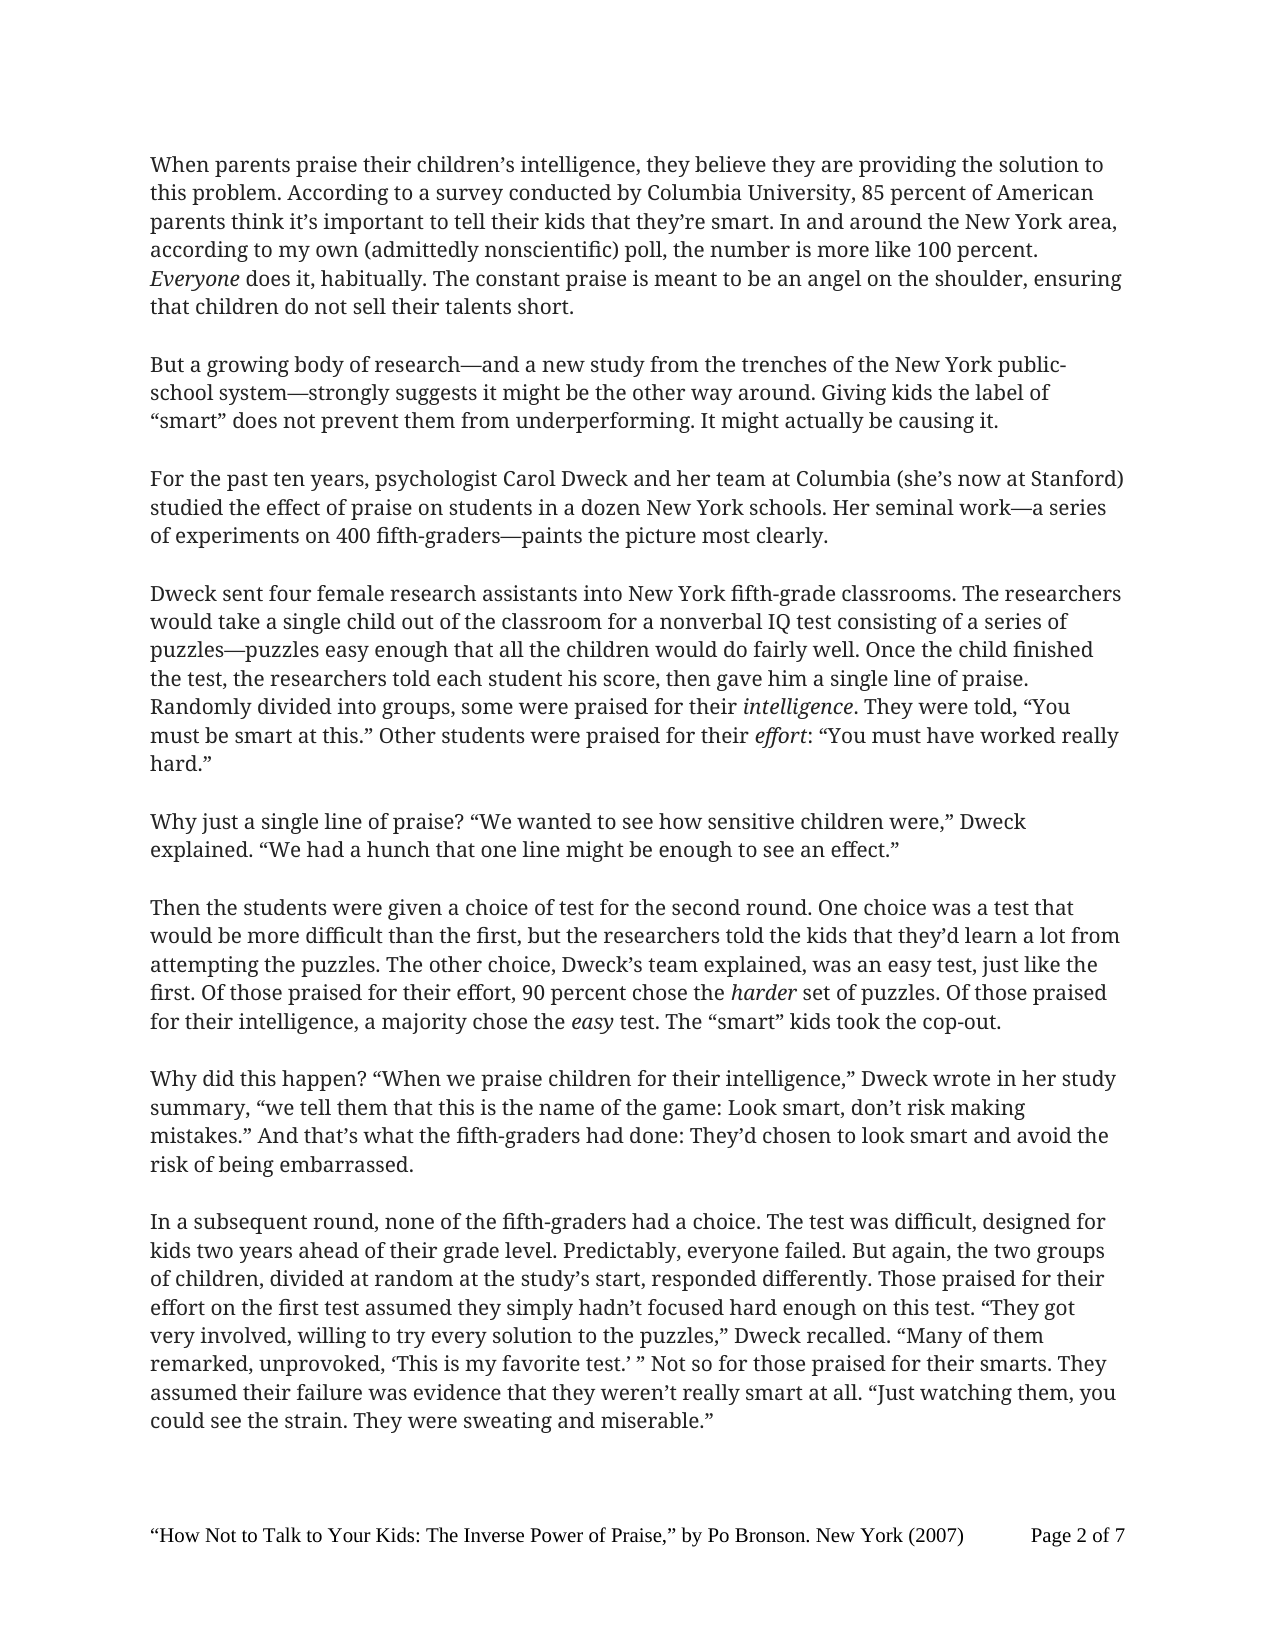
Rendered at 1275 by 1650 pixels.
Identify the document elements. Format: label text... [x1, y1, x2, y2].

text Then the students were given a choice of test for the second round. One choice was a test that would be more difficult than the first, but the researchers told the kids that they’d learn a lot from attempting the puzzles. The other choice, Dweck’s team explained, was an easy test, just like the first. Of those praised for their effort, 90 percent chose the harder set of puzzles. Of those praised for their intelligence, a majority chose the easy test. The “smart” kids took the cop-out. [150, 893, 1125, 1035]
text Why did this happen? “When we praise children for their intelligence,” Dweck wrote in her study summary, “we tell them that this is the name of the game: Look smart, don’t risk making mistakes.” And that’s what the fifth-graders had done: They’d chosen to look smart and avoid the risk of being embarrassed. [150, 1064, 1125, 1178]
text When parents praise their children’s intelligence, they believe they are providing the solution to this problem. According to a survey conducted by Columbia University, 85 percent of American parents think it’s important to tell their kids that they’re smart. In and around the New York area, according to my own (admittedly nonscientific) poll, the number is more like 100 percent. Everyone does it, habitually. The constant praise is meant to be an angel on the shoulder, ensuring that children do not sell their talents short. [150, 150, 1125, 321]
text For the past ten years, psychologist Carol Dweck and her team at Columbia (she’s now at Stanford) studied the effect of praise on students in a dozen New York schools. Her seminal work—a series of experiments on 400 fifth-graders—paints the picture most clearly. [150, 464, 1125, 549]
text Why just a single line of praise? “We wanted to see how sensitive children were,” Dweck explained. “We had a hunch that one line might be enough to see an effect.” [150, 807, 1125, 864]
text Dweck sent four female research assistants into New York fifth-grade classrooms. The researchers would take a single child out of the classroom for a nonverbal IQ test consisting of a series of puzzles—puzzles easy enough that all the children would do fairly well. Once the child finished the test, the researchers told each student his score, then gave him a single line of praise. Randomly divided into groups, some were praised for their intelligence. They were told, “You must be smart at this.” Other students were praised for their effort: “You must have worked really hard.” [150, 579, 1125, 778]
text In a subsequent round, none of the fifth-graders had a choice. The test was difficult, designed for kids two years ahead of their grade level. Predictably, everyone failed. But again, the two groups of children, divided at random at the study’s start, responded differently. Those praised for their effort on the first test assumed they simply hadn’t focused hard enough on this test. “They got very involved, willing to try every solution to the puzzles,” Dweck recalled. “Many of them remarked, unprovoked, ‘This is my favorite test.’ ” Not so for those praised for their smarts. They assumed their failure was evidence that they weren’t really smart at all. “Just watching them, you could see the strain. They were sweating and miserable.” [150, 1207, 1125, 1435]
text But a growing body of research—and a new study from the trenches of the New York public-school system—strongly suggests it might be the other way around. Giving kids the label of “smart” does not prevent them from underperforming. It might actually be causing it. [150, 350, 1125, 435]
